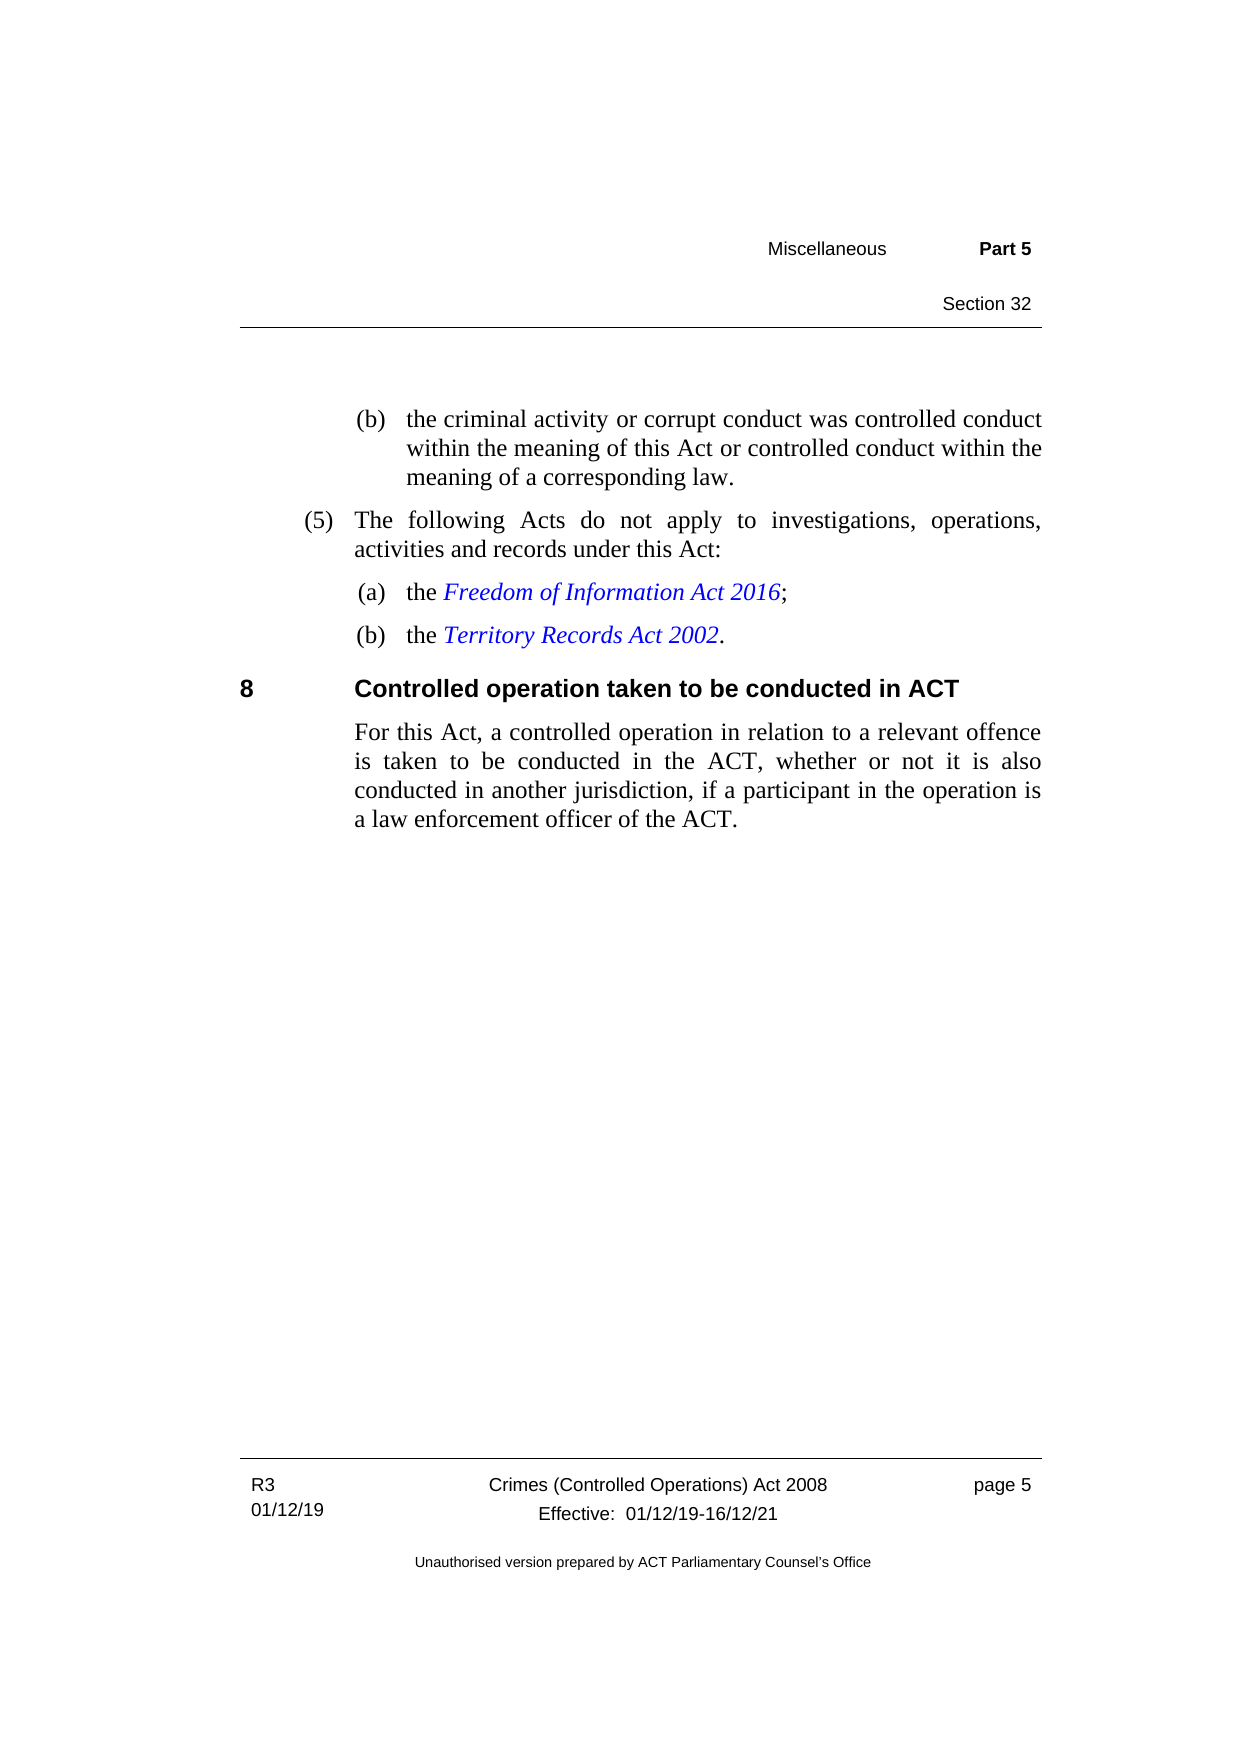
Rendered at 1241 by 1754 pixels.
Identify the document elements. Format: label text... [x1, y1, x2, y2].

text (b) the Territory Records Act 2002. [239, 620, 1042, 649]
text (b) the criminal activity or corrupt conduct was controlled conduct within the meaning of this Act or controlled conduct within the meaning of a corresponding law. [239, 404, 1042, 490]
text (5) The following Acts do not apply to investigations, operations, activities and records under this Act: [239, 505, 1042, 562]
text For this Act, a controlled operation in relation to a relevant offence is taken to be conducted in the ACT, whether or not it is also conducted in another jurisdiction, if a participant in the operation is a law enforcement officer of the ACT. [354, 717, 1042, 832]
text (a) the Freedom of Information Act 2016; [239, 577, 1042, 606]
text 8 Controlled operation taken to be conducted in ACT [239, 674, 1042, 703]
